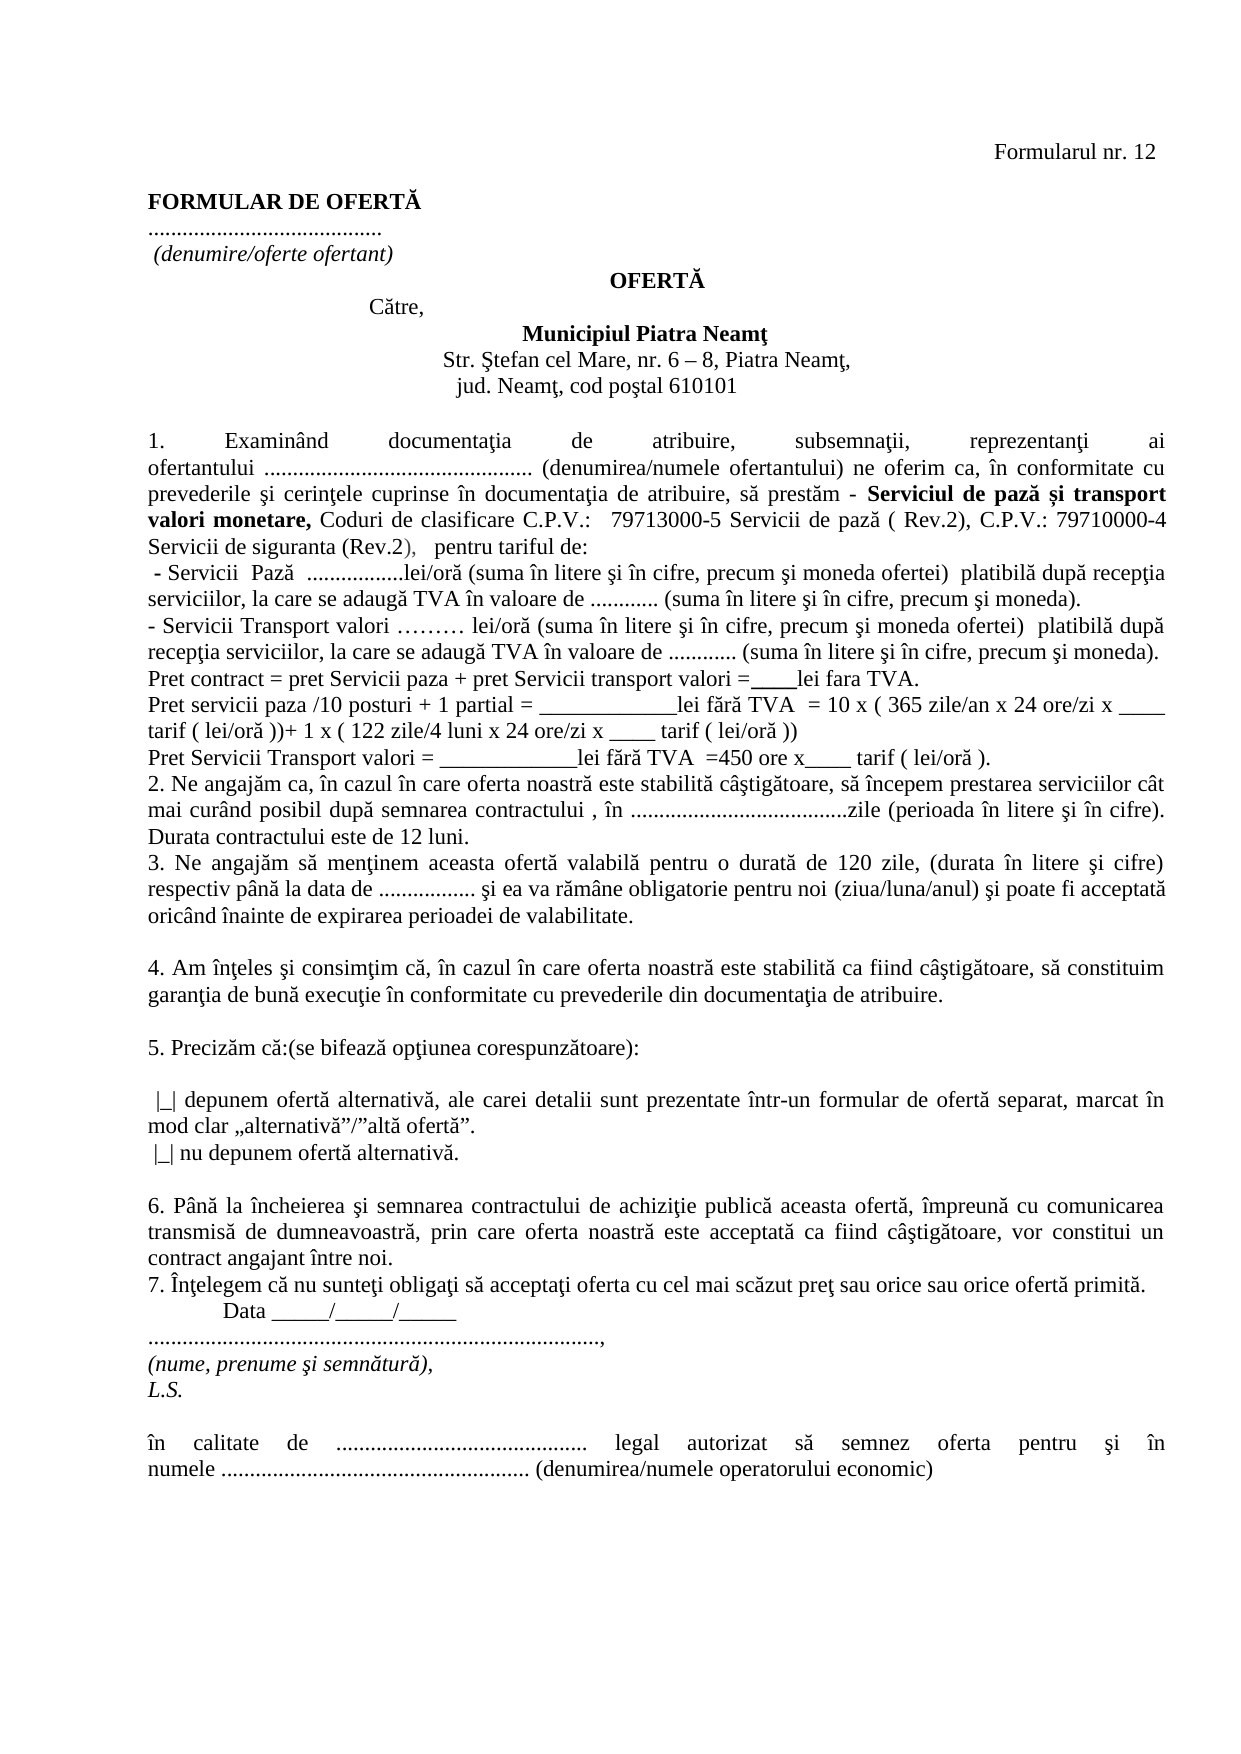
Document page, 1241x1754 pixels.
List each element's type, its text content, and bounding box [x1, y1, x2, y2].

text Pret Servicii Transport valori = ____________lei fără TVA =450 ore x____ tarif ( lei/oră ). [148, 744, 1167, 770]
text L.S. [148, 1376, 1167, 1402]
text 3. Ne angajăm să menţinem aceasta ofertă valabilă pentru o durată de 120 zile, (durata în litere şi cifre) respectiv până la data de ................. şi ea va rămâne obligatorie pentru noi (ziua/luna/anul) şi poate fi acceptată oricând înainte de expirarea perioadei de valabilitate. [148, 849, 1167, 928]
text ......................................... [148, 214, 1167, 241]
text Către, [148, 293, 1167, 319]
text Pret servicii paza /10 posturi + 1 partial = ____________lei fără TVA = 10 x ( 365 zile/an x 24 ore/zi x ____ tarif ( lei/oră ))+ 1 x ( 122 zile/4 luni x 24 ore/zi x ____ tarif ( lei/oră )) [148, 691, 1167, 744]
subtitle Formularul nr. 12 [148, 139, 1167, 164]
text - Servicii Pază .................lei/oră (suma în litere şi în cifre, precum şi moneda ofertei) platibilă după recepţia serviciilor, la care se adaugă TVA în valoare de ............ (suma în litere şi în cifre, precum şi moneda). [148, 559, 1167, 612]
text 4. Am înţeles şi consimţim că, în cazul în care oferta noastră este stabilită ca fiind câştigătoare, să constituim garanţia de bună execuţie în conformitate cu prevederile din documentaţia de atribuire. [148, 954, 1167, 1007]
text Str. Ştefan cel Mare, nr. 6 – 8, Piatra Neamţ, [369, 346, 1167, 372]
text |_| nu depunem ofertă alternativă. [148, 1139, 1167, 1165]
text Data _____/_____/_____ [148, 1297, 1167, 1323]
text ..............................................................................., [148, 1323, 1167, 1350]
text |_| depunem ofertă alternativă, ale carei detalii sunt prezentate într-un formular de ofertă separat, marcat în mod clar „alternativă”/”altă ofertă”. [148, 1086, 1167, 1139]
subtitle FORMULAR DE OFERTĂ [148, 189, 1167, 214]
text Municipiul Piatra Neamţ [221, 319, 1167, 346]
text 6. Până la încheierea şi semnarea contractului de achiziţie publică aceasta ofertă, împreună cu comunicarea transmisă de dumneavoastră, prin care oferta noastră este acceptată ca fiind câştigătoare, vor constitui un contract angajant între noi. [148, 1192, 1167, 1271]
text Pret contract = pret Servicii paza + pret Servicii transport valori =____lei fara TVA. [148, 664, 1167, 691]
text OFERTĂ [148, 267, 1167, 293]
text în calitate de ............................................ legal autorizat să semnez oferta pentru şi în numele ...................................................... (denumirea/numele operatorului economic) [148, 1429, 1167, 1482]
text (nume, prenume şi semnătură), [148, 1350, 1167, 1376]
text jud. Neamţ, cod poştal 610101 [148, 372, 1167, 399]
text 2. Ne angajăm ca, în cazul în care oferta noastră este stabilită câştigătoare, să începem prestarea serviciilor cât mai curând posibil după semnarea contractului , în ......................................zile (perioada în litere şi în cifre). Durata contractului este de 12 luni. [148, 770, 1167, 849]
text 5. Precizăm că:(se bifează opţiunea corespunzătoare): [148, 1033, 1167, 1060]
text 7. Înţelegem că nu sunteţi obligaţi să acceptaţi oferta cu cel mai scăzut preţ sau orice sau orice ofertă primită. [148, 1271, 1167, 1297]
text 1. Examinând documentaţia de atribuire, subsemnaţii, reprezentanţi ai ofertantului ............................................... (denumirea/numele ofertantului) ne oferim ca, în conformitate cu prevederile şi cerinţele cuprinse în documentaţia de atribuire, să prestăm - Serviciul de pază și transport valori monetare, Coduri de clasificare C.P.V.: 79713000-5 Servicii de pază ( Rev.2), C.P.V.: 79710000-4 Servicii de siguranta (Rev.2), pentru tariful de: [148, 427, 1167, 559]
text - Servicii Transport valori ……… lei/oră (suma în litere şi în cifre, precum şi moneda ofertei) platibilă după recepţia serviciilor, la care se adaugă TVA în valoare de ............ (suma în litere şi în cifre, precum şi moneda). [148, 612, 1167, 664]
text (denumire/oferte ofertant) [148, 241, 1167, 267]
